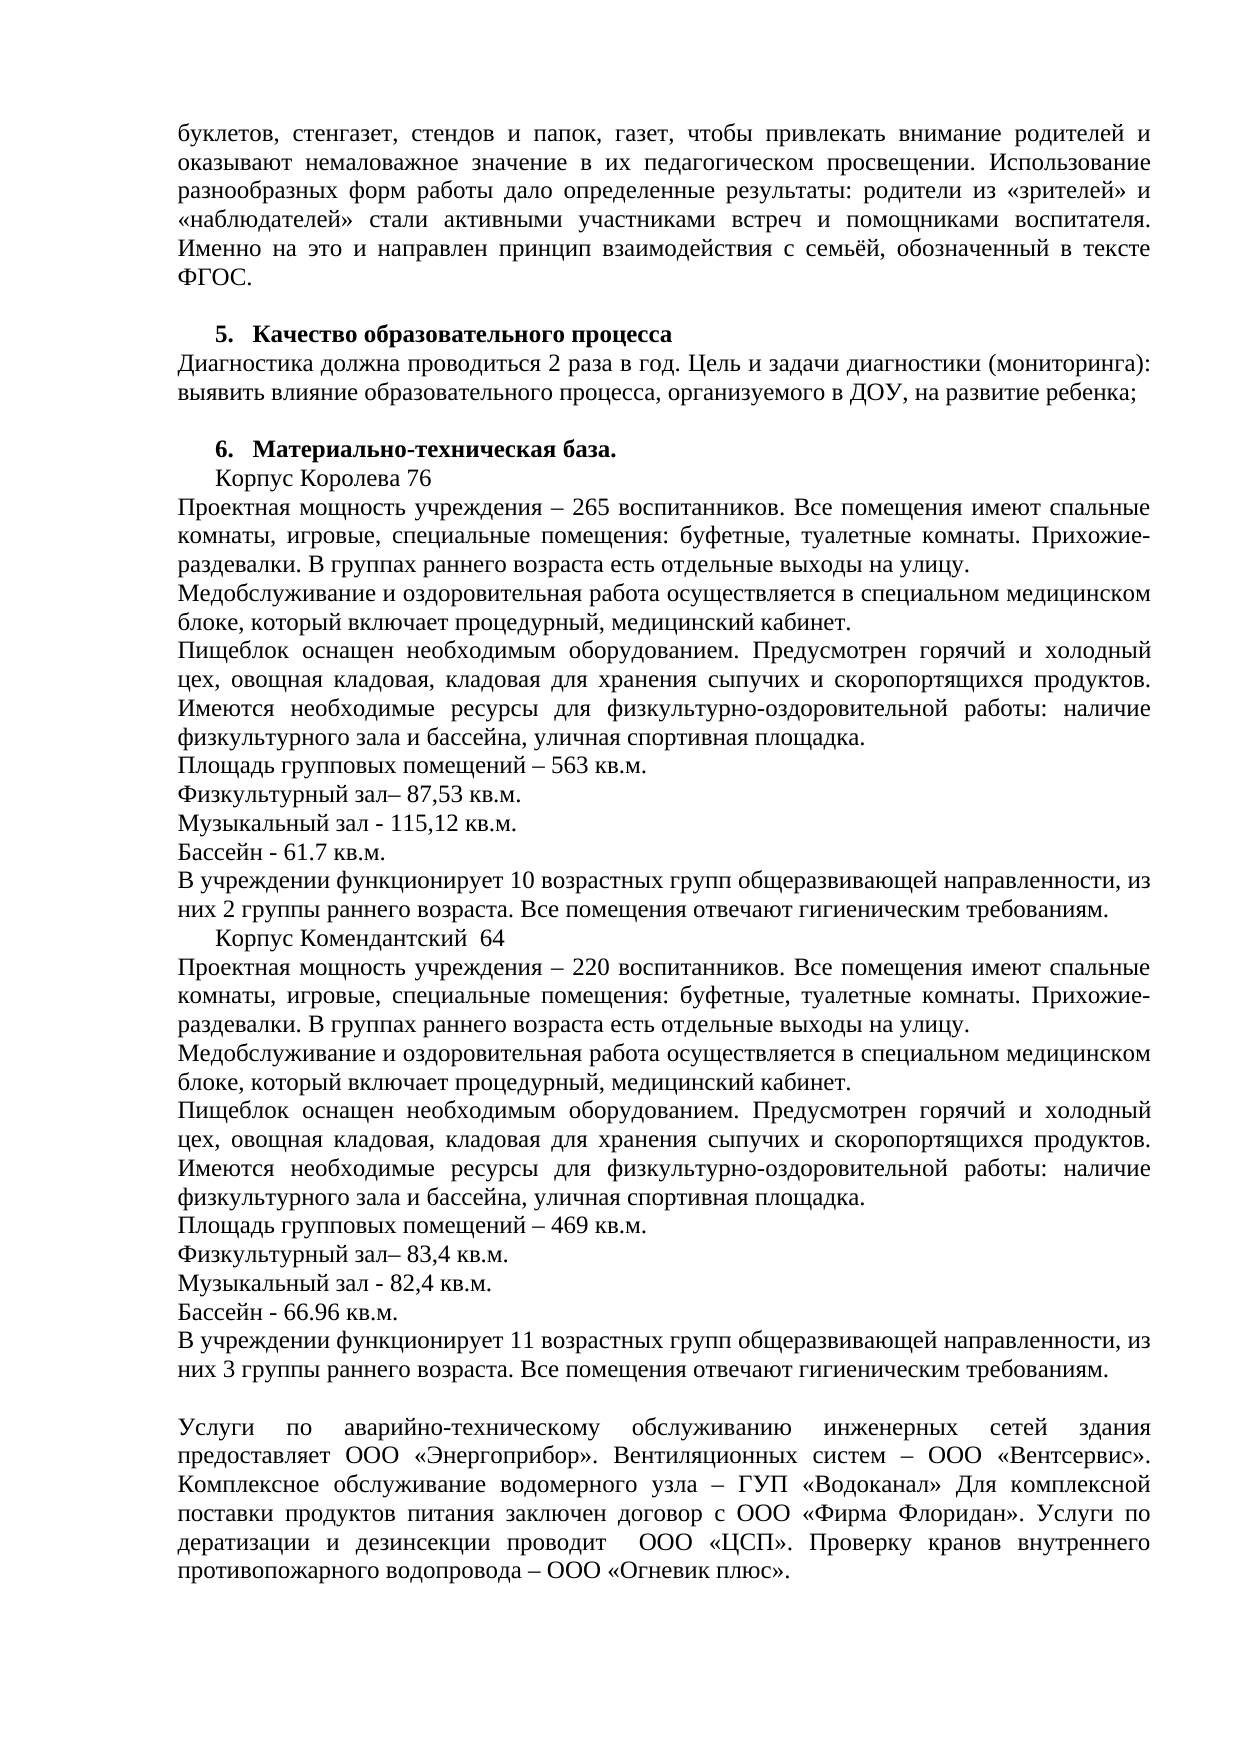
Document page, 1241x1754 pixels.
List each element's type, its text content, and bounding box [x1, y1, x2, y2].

text Корпус Комендантский 64 [215, 923, 1152, 952]
list Пищеблок оснащен необходимым оборудованием. Предусмотрен горячий и холодный цех, овощная кладовая, кладовая для хранения сыпучих и скоропортящихся продуктов. Имеются необходимые ресурсы для физкультурно-оздоровительной работы: наличие физкультурного зала и бассейна, уличная спортивная площадка. [177, 636, 1152, 751]
list Услуги по аварийно-техническому обслуживанию инженерных сетей здания предоставляет ООО «Энергоприбор». Вентиляционных систем – ООО «Вентсервис». Комплексное обслуживание водомерного узла – ГУП «Водоканал» Для комплексной поставки продуктов питания заключен договор с ООО «Фирма Флоридан». Услуги по дератизации и дезинсекции проводит ООО «ЦСП». Проверку кранов внутреннего противопожарного водопровода – ООО «Огневик плюс». [177, 1412, 1152, 1584]
list Качество образовательного процесса [215, 319, 1152, 348]
list Проектная мощность учреждения – 220 воспитанников. Все помещения имеют спальные комнаты, игровые, специальные помещения: буфетные, туалетные комнаты. Прихожие-раздевалки. В группах раннего возраста есть отдельные выходы на улицу. [177, 952, 1152, 1038]
list Музыкальный зал - 82,4 кв.м. [177, 1268, 1152, 1297]
list Бассейн - 61.7 кв.м. [177, 837, 1152, 866]
list В учреждении функционирует 10 возрастных групп общеразвивающей направленности, из них 2 группы раннего возраста. Все помещения отвечают гигиеническим требованиям. [177, 866, 1152, 923]
list Медобслуживание и оздоровительная работа осуществляется в специальном медицинском блоке, который включает процедурный, медицинский кабинет. [177, 1038, 1152, 1096]
list Музыкальный зал - 115,12 кв.м. [177, 808, 1152, 837]
list Площадь групповых помещений – 469 кв.м. [177, 1211, 1152, 1239]
list Физкультурный зал– 87,53 кв.м. [177, 779, 1152, 808]
list В учреждении функционирует 11 возрастных групп общеразвивающей направленности, из них 3 группы раннего возраста. Все помещения отвечают гигиеническим требованиям. [177, 1326, 1152, 1383]
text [177, 118, 1152, 291]
list Материально-техническая база. [215, 434, 1152, 463]
list Проектная мощность учреждения – 265 воспитанников. Все помещения имеют спальные комнаты, игровые, специальные помещения: буфетные, туалетные комнаты. Прихожие-раздевалки. В группах раннего возраста есть отдельные выходы на улицу. [177, 492, 1152, 578]
list Площадь групповых помещений – 563 кв.м. [177, 751, 1152, 779]
text Диагностика должна проводиться 2 раза в год. Цель и задачи диагностики (мониторинга): выявить влияние образовательного процесса, организуемого в ДОУ, на развитие ребенка; [177, 348, 1152, 406]
list Медобслуживание и оздоровительная работа осуществляется в специальном медицинском блоке, который включает процедурный, медицинский кабинет. [177, 578, 1152, 636]
list Бассейн - 66.96 кв.м. [177, 1297, 1152, 1326]
list Физкультурный зал– 83,4 кв.м. [177, 1239, 1152, 1268]
text Корпус Королева 76 [215, 463, 1152, 492]
list Пищеблок оснащен необходимым оборудованием. Предусмотрен горячий и холодный цех, овощная кладовая, кладовая для хранения сыпучих и скоропортящихся продуктов. Имеются необходимые ресурсы для физкультурно-оздоровительной работы: наличие физкультурного зала и бассейна, уличная спортивная площадка. [177, 1096, 1152, 1211]
